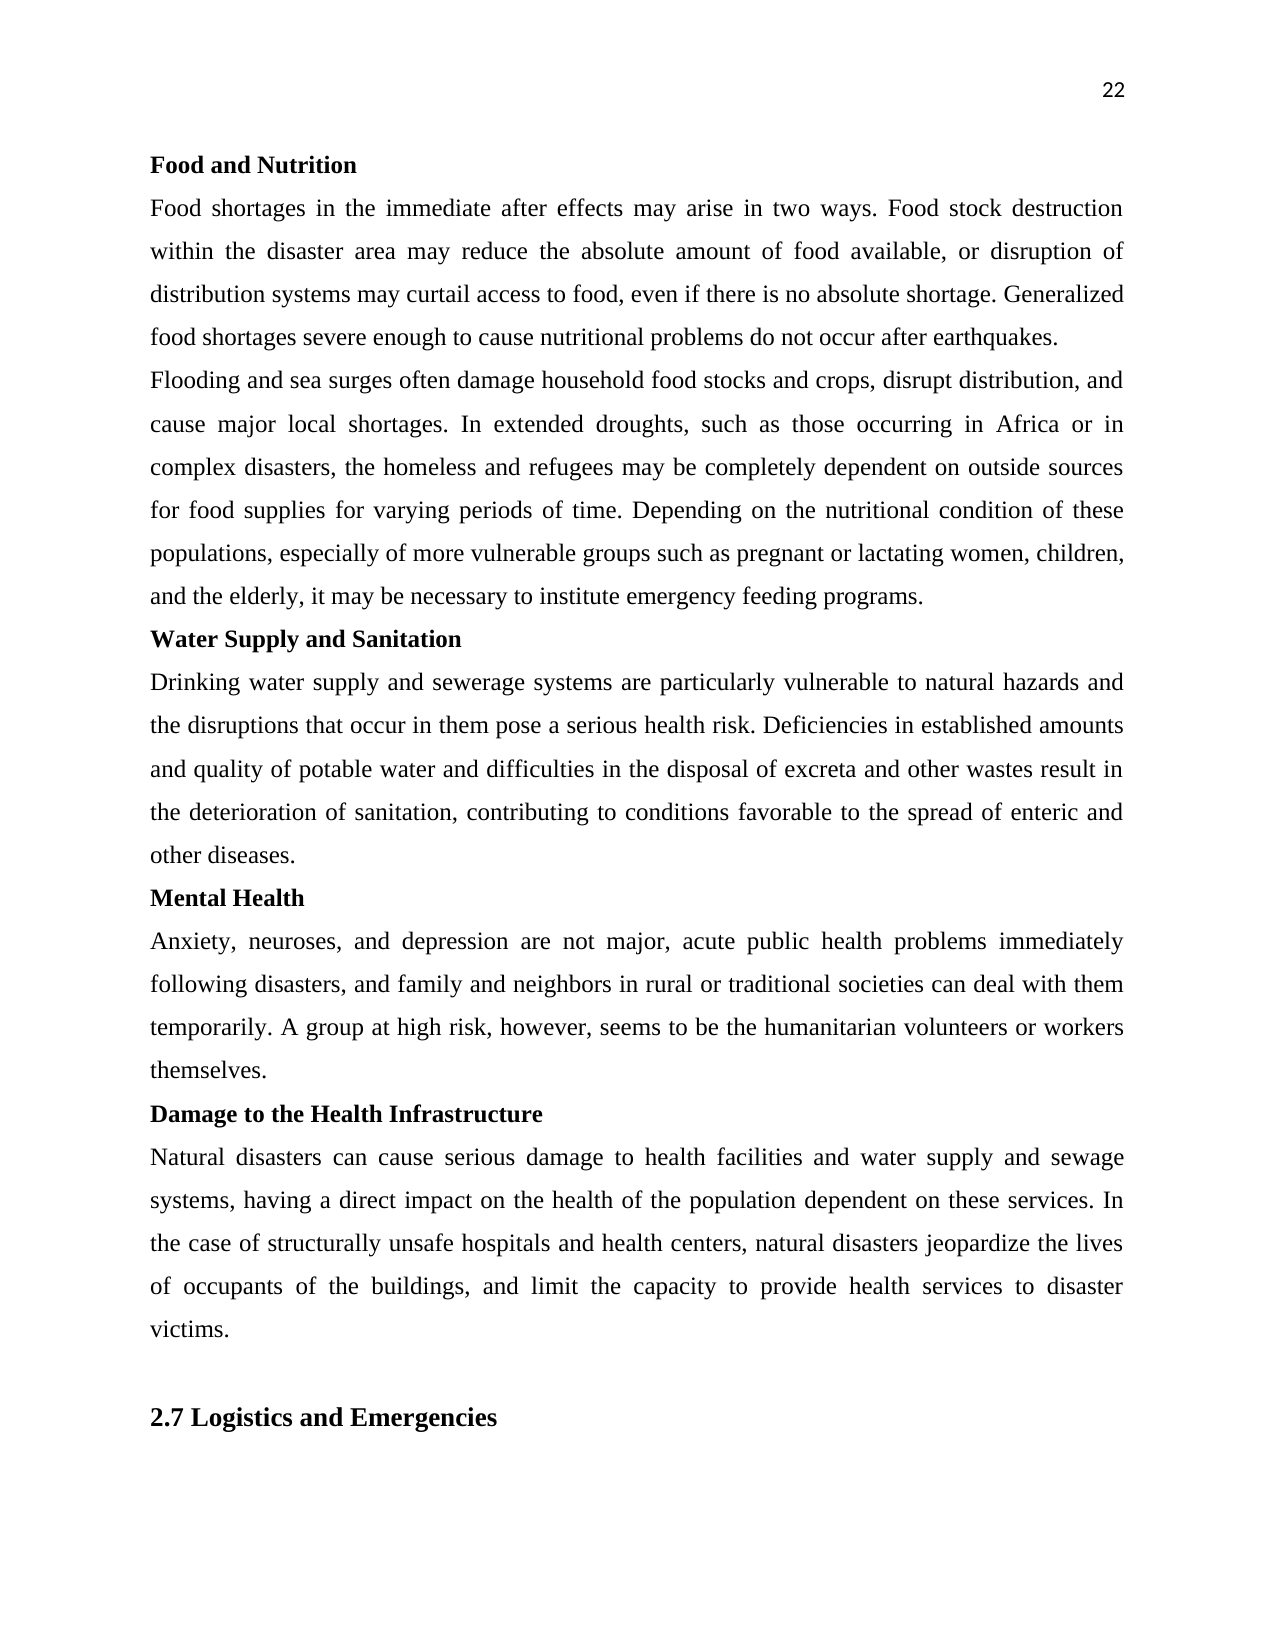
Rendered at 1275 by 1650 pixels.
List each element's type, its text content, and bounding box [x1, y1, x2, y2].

text 2.7 Logistics and Emergencies [150, 1401, 1125, 1432]
text Mental Health [150, 883, 1125, 912]
text Natural disasters can cause serious damage to health facilities and water supply and sewage systems, having a direct impact on the health of the population dependent on these services. In the case of structurally unsafe hospitals and health centers, natural disasters jeopardize the lives of occupants of the buildings, and limit the capacity to provide health services to disaster victims. [150, 1142, 1125, 1343]
text Damage to the Health Infrastructure [150, 1099, 1125, 1127]
text Anxiety, neuroses, and depression are not major, acute public health problems immediately following disasters, and family and neighbors in rural or traditional societies can deal with them temporarily. A group at high risk, however, seems to be the humanitarian volunteers or workers themselves. [150, 926, 1125, 1084]
text Food and Nutrition [150, 150, 1125, 179]
text Drinking water supply and sewerage systems are particularly vulnerable to natural hazards and the disruptions that occur in them pose a serious health risk. Deficiencies in established amounts and quality of potable water and difficulties in the disposal of excreta and other wastes result in the deterioration of sanitation, contributing to conditions favorable to the spread of enteric and other diseases. [150, 667, 1125, 869]
text Flooding and sea surges often damage household food stocks and crops, disrupt distribution, and cause major local shortages. In extended droughts, such as those occurring in Africa or in complex disasters, the homeless and refugees may be completely dependent on outside sources for food supplies for varying periods of time. Depending on the nutritional condition of these populations, especially of more vulnerable groups such as pregnant or lactating women, children, and the elderly, it may be necessary to institute emergency feeding programs. [150, 366, 1125, 610]
text Food shortages in the immediate after effects may arise in two ways. Food stock destruction within the disaster area may reduce the absolute amount of food available, or disruption of distribution systems may curtail access to food, even if there is no absolute shortage. Generalized food shortages severe enough to cause nutritional problems do not occur after earthquakes. [150, 193, 1125, 351]
text Water Supply and Sanitation [150, 624, 1125, 653]
